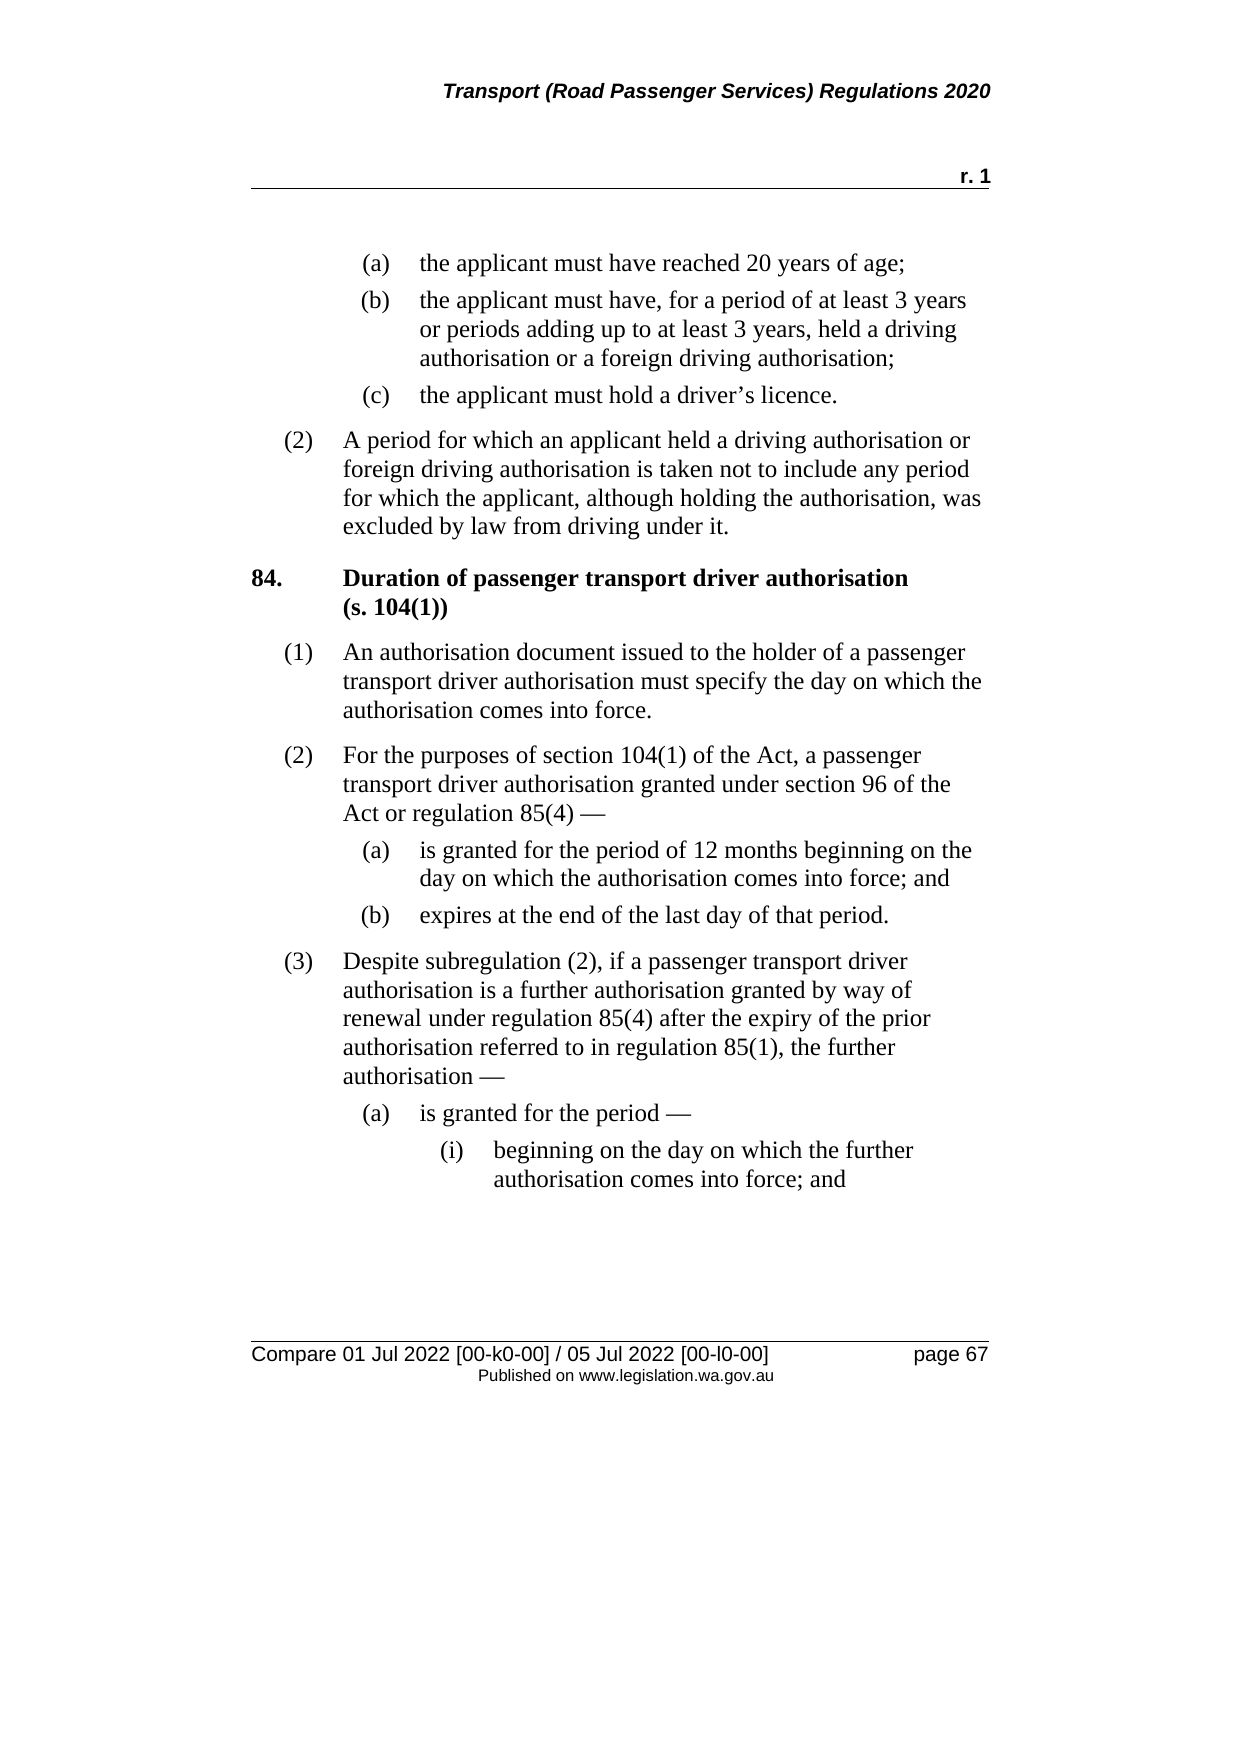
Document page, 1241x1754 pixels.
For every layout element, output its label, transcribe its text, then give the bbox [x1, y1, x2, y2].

text (1) An authorisation document issued to the holder of a passenger transport driver authorisation must specify the day on which the authorisation comes into force. [251, 637, 989, 723]
text (3) Despite subregulation (2), if a passenger transport driver authorisation is a further authorisation granted by way of renewal under regulation 85(4) after the expiry of the prior authorisation referred to in regulation 85(1), the further authorisation — [251, 946, 989, 1090]
text (2) A period for which an applicant held a driving authorisation or foreign driving authorisation is taken not to include any period for which the applicant, although holding the authorisation, was excluded by law from driving under it. [251, 425, 989, 540]
text (b) the applicant must have, for a period of at least 3 years or periods adding up to at least 3 years, held a driving authorisation or a foreign driving authorisation; [251, 285, 989, 371]
text (b) expires at the end of the last day of that period. [251, 901, 989, 929]
text (i) beginning on the day on which the further authorisation comes into force; and [251, 1135, 989, 1193]
text (a) is granted for the period — [251, 1098, 989, 1127]
subtitle 84. Duration of passenger transport driver authorisation (s. 104(1)) [251, 563, 989, 621]
text (a) the applicant must have reached 20 years of age; [251, 248, 989, 277]
text (2) For the purposes of section 104(1) of the Act, a passenger transport driver authorisation granted under section 96 of the Act or regulation 85(4) — [251, 740, 989, 826]
text (a) is granted for the period of 12 months beginning on the day on which the authorisation comes into force; and [251, 835, 989, 892]
text (c) the applicant must hold a driver’s licence. [251, 380, 989, 408]
